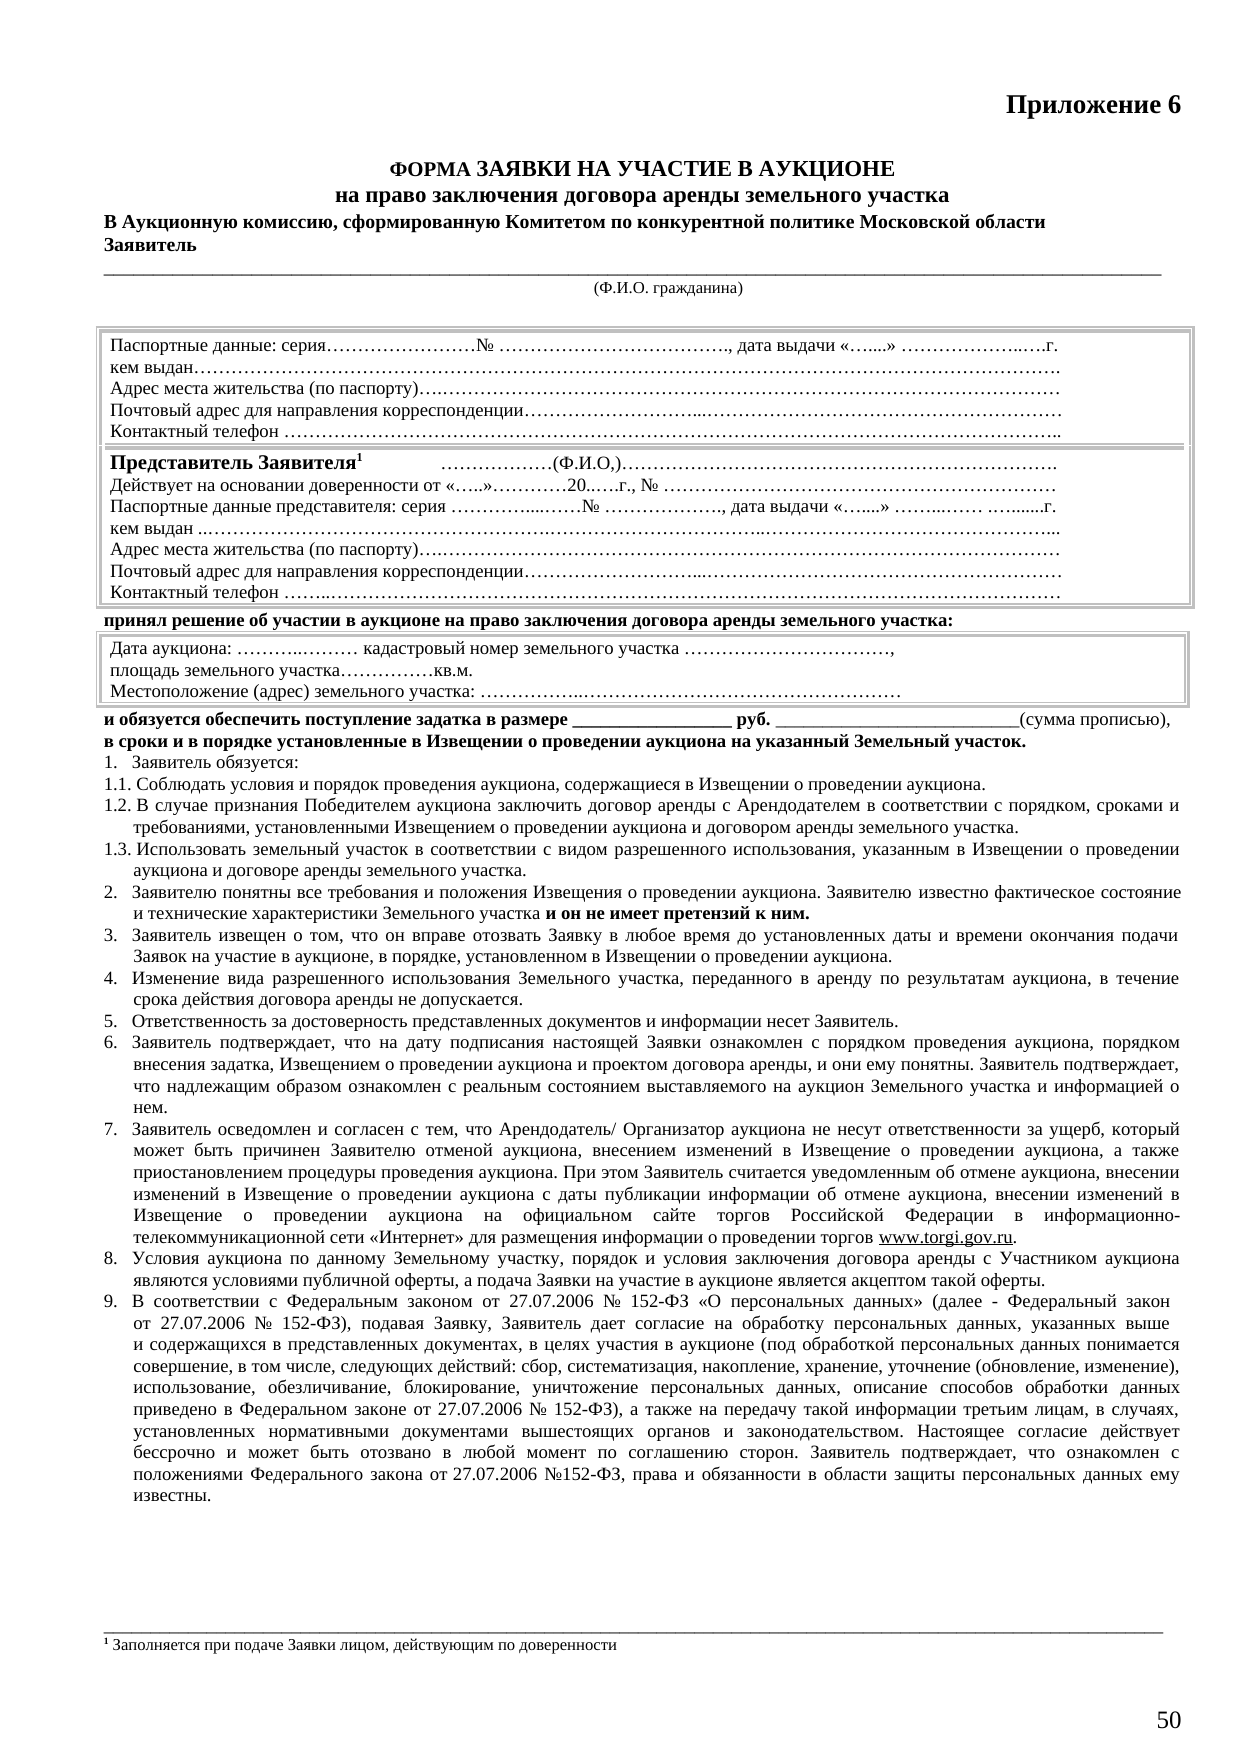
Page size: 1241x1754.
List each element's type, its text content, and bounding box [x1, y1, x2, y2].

text (Ф.И.О. гражданина) [103, 278, 1181, 297]
text 3. Заявитель извещен о том, что он вправе отозвать Заявку в любое время до установленных даты и времени окончания подачи Заявок на участие в аукционе, в порядке, установленном в Извещении о проведении аукциона. [103, 924, 1181, 967]
text на право заключения договора аренды земельного участка [103, 181, 1181, 207]
subtitle Приложение 6 [103, 89, 1181, 120]
text ФОРМА ЗАЯВКИ НА УЧАСТИЕ В АУКЦИОНЕ [103, 155, 1181, 181]
text 1.2. В случае признания Победителем аукциона заключить договор аренды с Арендодателем в соответствии с порядком, сроками и требованиями, установленными Извещением о проведении аукциона и договором аренды земельного участка. [103, 794, 1181, 837]
text 6. Заявитель подтверждает, что на дату подписания настоящей Заявки ознакомлен с порядком проведения аукциона, порядком внесения задатка, Извещением о проведении аукциона и проектом договора аренды, и они ему понятны. Заявитель подтверждает, что надлежащим образом ознакомлен с реальным состоянием выставляемого на аукцион Земельного участка и информацией о нем. [103, 1031, 1181, 1118]
text в сроки и в порядке установленные в Извещении о проведении аукциона на указанный Земельный участок. [103, 729, 1181, 751]
text 4. Изменение вида разрешенного использования Земельного участка, переданного в аренду по результатам аукциона, в течение срока действия договора аренды не допускается. [103, 967, 1181, 1010]
text 1.1. Соблюдать условия и порядок проведения аукциона, содержащиеся в Извещении о проведении аукциона. [103, 773, 1181, 794]
text принял решение об участии в аукционе на право заключения договора аренды земельного участка: [103, 609, 1181, 631]
text 2. Заявителю понятны все требования и положения Извещения о проведении аукциона. Заявителю известно фактическое состояние и технические характеристики Земельного участка и он не имеет претензий к ним. [103, 881, 1181, 924]
table_header Дата аукциона: ………..……… кадастровый номер земельного участка ……………………………, площадь земельного участка……………кв.м. Местоположение (адрес) земельного участка: ……………..…………………………………………… [102, 637, 1184, 702]
table_cell Представитель Заявителя1 ………………(Ф.И.О,)……………………………………………………………. Действует на основании доверенности от «…..»…………20..….г., № ……………………………………………………… Паспортные данные представителя: серия …………....……№ ………………., дата выдачи «…....» ……...…… .….......г. кем выдан ..……………………………………………….……………………………..………………………………………... Адрес места жительства (по паспорту)….……………………………………………………………………………………… Почтовый адрес для направления корреспонденции………………………...………………………………………………… Контактный телефон ……..……………………………………………………………………………………………………… [99, 443, 1192, 603]
text 8. Условия аукциона по данному Земельному участку, порядок и условия заключения договора аренды с Участником аукциона являются условиями публичной оферты, а подача Заявки на участие в аукционе является акцептом такой оферты. [103, 1247, 1181, 1290]
table_header Паспортные данные: серия……………………№ ………………………………., дата выдачи «…....» ………………..….г. кем выдан…………………………………………………………………………………………………………………………. Адрес места жительства (по паспорту)….……………………………………………………………………………………… Почтовый адрес для направления корреспонденции………………………...………………………………………………… Контактный телефон …………………………………………………………………………………………………………….. [102, 333, 1189, 443]
text 1. Заявитель обязуется: [103, 751, 1181, 773]
text 5. Ответственность за достоверность представленных документов и информации несет Заявитель. [103, 1010, 1181, 1031]
text 9. В соответствии с Федеральным законом от 27.07.2006 № 152-ФЗ «О персональных данных» (далее - Федеральный закон от 27.07.2006 № 152-ФЗ), подавая Заявку, Заявитель дает согласие на обработку персональных данных, указанных выше и содержащихся в представленных документах, в целях участия в аукционе (под обработкой персональных данных понимается совершение, в том числе, следующих действий: сбор, систематизация, накопление, хранение, уточнение (обновление, изменение), использование, обезличивание, блокирование, уничтожение персональных данных, описание способов обработки данных приведено в Федеральном законе от 27.07.2006 № 152-ФЗ), а также на передачу такой информации третьим лицам, в случаях, установленных нормативными документами вышестоящих органов и законодательством. Настоящее согласие действует бессрочно и может быть отозвано в любой момент по соглашению сторон. Заявитель подтверждает, что ознакомлен с положениями Федерального закона от 27.07.2006 №152-ФЗ, права и обязанности в области защиты персональных данных ему известны. [103, 1290, 1181, 1506]
text _________________________________________________________________________________________________________________ 1 Заполняется при подаче Заявки лицом, действующим по доверенности [103, 1614, 1181, 1654]
text Заявитель ___________________________________________________________________________________________________________ [103, 233, 1181, 278]
text и обязуется обеспечить поступление задатка в размере _________________ руб. __________________________(сумма прописью), [103, 708, 1181, 729]
text В Аукционную комиссию, сформированную Комитетом по конкурентной политике Московской области [103, 210, 1181, 233]
text 7. Заявитель осведомлен и согласен с тем, что Арендодатель/ Организатор аукциона не несут ответственности за ущерб, который может быть причинен Заявителю отменой аукциона, внесением изменений в Извещение о проведении аукциона, а также приостановлением процедуры проведения аукциона. При этом Заявитель считается уведомленным об отмене аукциона, внесении изменений в Извещение о проведении аукциона с даты публикации информации об отмене аукциона, внесении изменений в Извещение о проведении аукциона на официальном сайте торгов Российской Федерации в информационно-телекоммуникационной сети «Интернет» для размещения информации о проведении торгов www.torgi.gov.ru. [103, 1118, 1181, 1247]
text 1.3. Использовать земельный участок в соответствии с видом разрешенного использования, указанным в Извещении о проведении аукциона и договоре аренды земельного участка. [103, 837, 1181, 881]
